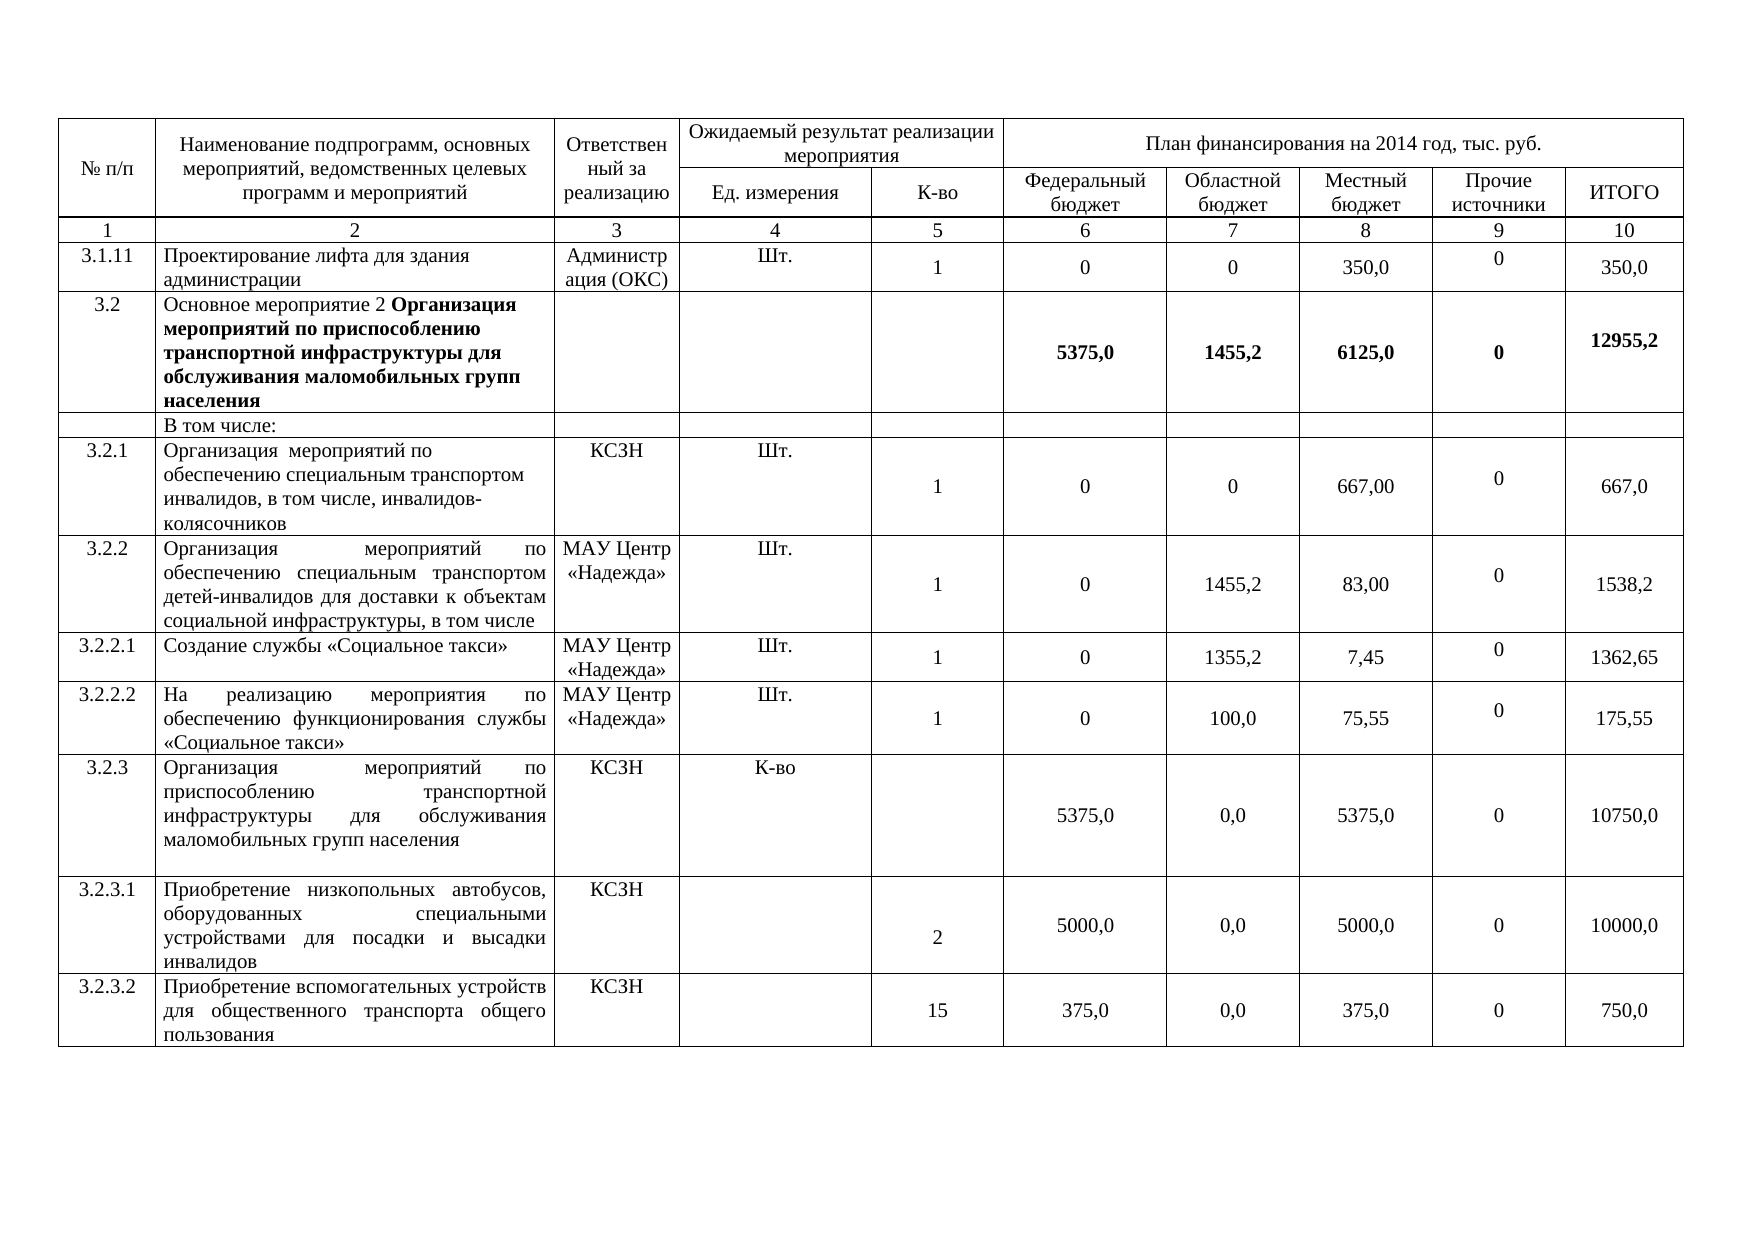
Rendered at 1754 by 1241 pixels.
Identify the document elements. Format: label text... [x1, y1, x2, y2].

table_header № п/п [59, 119, 155, 216]
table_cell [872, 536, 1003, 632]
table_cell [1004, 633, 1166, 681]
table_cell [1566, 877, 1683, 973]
table_header Ожидаемый результат реализации мероприятия [680, 119, 1003, 167]
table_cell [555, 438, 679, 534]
table_cell 7 [1167, 218, 1299, 242]
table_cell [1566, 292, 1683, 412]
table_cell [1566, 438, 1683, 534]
table_cell 8 [1300, 218, 1432, 242]
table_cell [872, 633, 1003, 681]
table_cell 5 [872, 218, 1003, 242]
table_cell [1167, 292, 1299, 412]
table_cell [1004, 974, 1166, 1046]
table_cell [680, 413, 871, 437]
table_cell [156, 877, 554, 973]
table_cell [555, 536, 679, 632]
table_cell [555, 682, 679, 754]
table_cell Областной бюджет [1167, 168, 1299, 216]
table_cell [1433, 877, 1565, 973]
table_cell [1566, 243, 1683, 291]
table_cell 6 [1004, 218, 1166, 242]
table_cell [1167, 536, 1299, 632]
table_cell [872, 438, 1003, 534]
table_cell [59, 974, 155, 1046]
table_cell Местный бюджет [1300, 168, 1432, 216]
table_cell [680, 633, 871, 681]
table_cell 1 [59, 218, 155, 242]
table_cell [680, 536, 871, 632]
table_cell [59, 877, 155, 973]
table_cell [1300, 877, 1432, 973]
table_header Ответственный за реализацию [555, 119, 679, 216]
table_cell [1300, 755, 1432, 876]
table_cell К-во [872, 168, 1003, 216]
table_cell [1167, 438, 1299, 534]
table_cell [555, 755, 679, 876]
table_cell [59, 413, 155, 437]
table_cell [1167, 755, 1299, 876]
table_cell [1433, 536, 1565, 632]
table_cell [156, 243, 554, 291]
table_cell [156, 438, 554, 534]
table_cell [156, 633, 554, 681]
table_cell 2 [156, 218, 554, 242]
table_cell 4 [680, 218, 871, 242]
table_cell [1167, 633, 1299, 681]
table_cell ИТОГО [1566, 168, 1683, 216]
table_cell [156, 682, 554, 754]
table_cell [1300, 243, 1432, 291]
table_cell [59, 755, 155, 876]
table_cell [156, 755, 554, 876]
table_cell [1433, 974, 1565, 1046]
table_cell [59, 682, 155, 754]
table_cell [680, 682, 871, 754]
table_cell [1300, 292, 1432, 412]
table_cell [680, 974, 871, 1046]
table_cell 10 [1566, 218, 1683, 242]
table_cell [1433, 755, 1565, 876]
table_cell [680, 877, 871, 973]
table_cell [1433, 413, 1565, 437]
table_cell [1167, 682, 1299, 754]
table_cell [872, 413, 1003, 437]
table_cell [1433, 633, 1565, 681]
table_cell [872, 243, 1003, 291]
table_header Наименование подпрограмм, основных мероприятий, ведомственных целевых программ и мероприятий [156, 119, 554, 216]
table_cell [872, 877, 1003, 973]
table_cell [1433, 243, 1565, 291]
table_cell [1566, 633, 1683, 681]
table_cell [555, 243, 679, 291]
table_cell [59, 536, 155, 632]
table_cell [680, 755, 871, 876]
table_cell 3 [555, 218, 679, 242]
table_cell 9 [1433, 218, 1565, 242]
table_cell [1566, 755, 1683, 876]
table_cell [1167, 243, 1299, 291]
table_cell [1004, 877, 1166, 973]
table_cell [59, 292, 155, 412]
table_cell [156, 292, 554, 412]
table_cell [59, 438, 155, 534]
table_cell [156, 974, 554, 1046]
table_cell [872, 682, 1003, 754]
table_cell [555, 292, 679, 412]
table_cell Ед. измерения [680, 168, 871, 216]
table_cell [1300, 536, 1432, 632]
table_header План финансирования на 2014 год, тыс. руб. [1004, 119, 1683, 167]
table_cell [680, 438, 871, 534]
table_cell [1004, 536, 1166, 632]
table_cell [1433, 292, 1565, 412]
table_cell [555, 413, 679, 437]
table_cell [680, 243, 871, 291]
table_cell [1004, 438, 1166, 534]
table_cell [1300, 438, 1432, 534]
table_cell Федеральный бюджет [1004, 168, 1166, 216]
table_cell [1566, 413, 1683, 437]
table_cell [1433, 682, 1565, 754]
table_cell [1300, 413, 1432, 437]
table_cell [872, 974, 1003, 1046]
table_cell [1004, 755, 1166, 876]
table_cell Прочие источники [1433, 168, 1565, 216]
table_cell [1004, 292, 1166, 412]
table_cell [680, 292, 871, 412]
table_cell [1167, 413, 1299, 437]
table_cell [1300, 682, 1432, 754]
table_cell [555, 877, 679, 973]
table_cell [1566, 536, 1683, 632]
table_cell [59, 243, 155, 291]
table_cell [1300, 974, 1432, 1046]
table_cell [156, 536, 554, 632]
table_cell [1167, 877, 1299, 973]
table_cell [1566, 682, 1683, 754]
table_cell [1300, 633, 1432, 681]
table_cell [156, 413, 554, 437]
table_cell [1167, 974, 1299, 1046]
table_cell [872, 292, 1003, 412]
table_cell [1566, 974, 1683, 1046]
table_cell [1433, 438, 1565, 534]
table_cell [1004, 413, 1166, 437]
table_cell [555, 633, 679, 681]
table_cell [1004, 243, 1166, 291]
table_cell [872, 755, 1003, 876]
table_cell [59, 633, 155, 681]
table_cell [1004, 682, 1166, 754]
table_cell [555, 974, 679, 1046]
